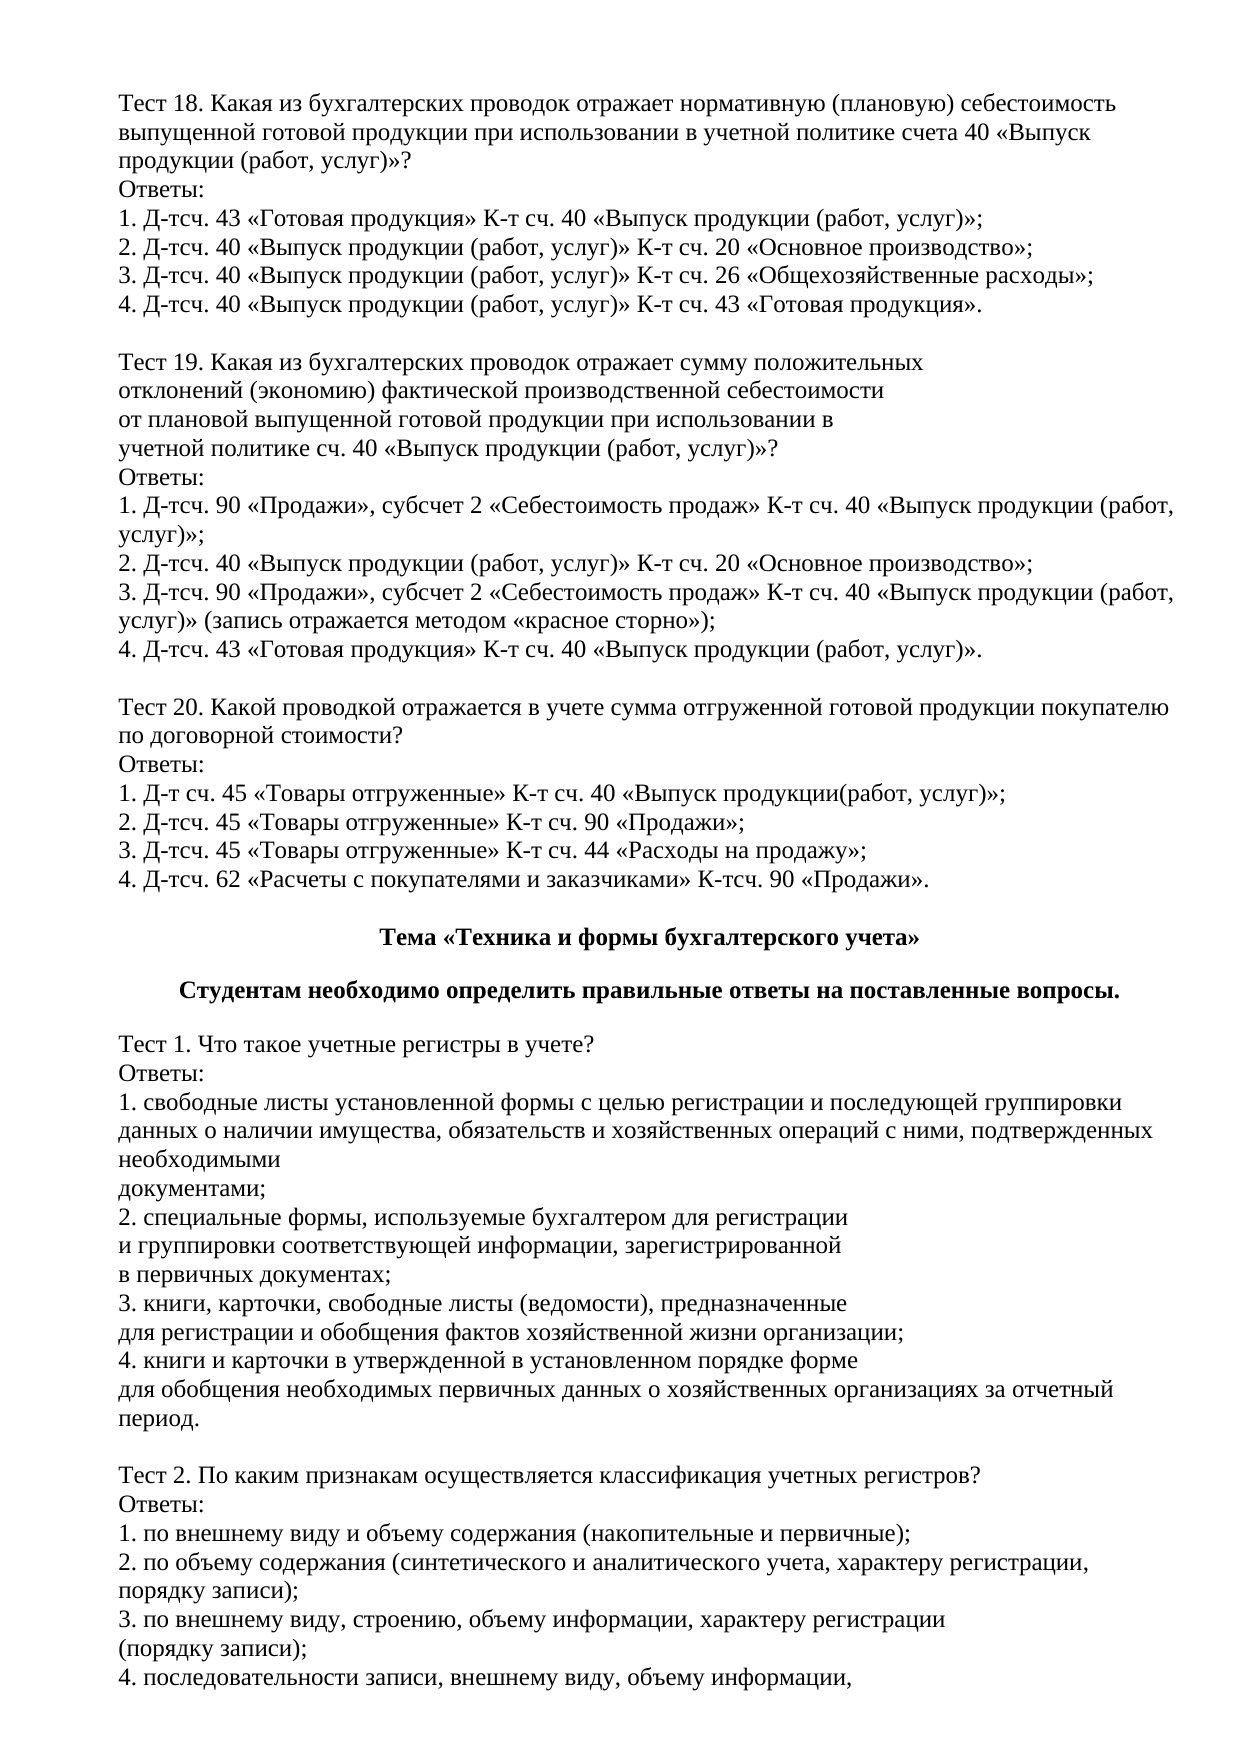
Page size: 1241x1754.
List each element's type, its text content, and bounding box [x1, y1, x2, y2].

text Ответы: [118, 1058, 1181, 1087]
text 4. Д-тсч. 40 «Выпуск продукции (работ, услуг)» К-т сч. 43 «Готовая продукция». [118, 289, 1181, 318]
text от плановой выпущенной готовой продукции при использовании в [118, 404, 1181, 433]
text 3. Д-тсч. 90 «Продажи», субсчет 2 «Себестоимость продаж» К-т сч. 40 «Выпуск продукции (работ, услуг)» (запись отражается методом «красное сторно»); [118, 577, 1181, 634]
text 2. Д-тсч. 40 «Выпуск продукции (работ, услуг)» К-т сч. 20 «Основное производство»; [118, 232, 1181, 260]
text 1. по внешнему виду и объему содержания (накопительные и первичные); [118, 1518, 1181, 1547]
text Ответы: [118, 174, 1181, 203]
text 1. Д-тсч. 90 «Продажи», субсчет 2 «Себестоимость продаж» К-т сч. 40 «Выпуск продукции (работ, услуг)»; [118, 490, 1181, 548]
text 3. Д-тсч. 40 «Выпуск продукции (работ, услуг)» К-т сч. 26 «Общехозяйственные расходы»; [118, 260, 1181, 289]
text 1. Д-тсч. 43 «Готовая продукция» К-т сч. 40 «Выпуск продукции (работ, услуг)»; [118, 203, 1181, 232]
text 4. Д-тсч. 62 «Расчеты с покупателями и заказчиками» К-тсч. 90 «Продажи». [118, 864, 1181, 893]
text и группировки соответствующей информации, зарегистрированной [118, 1230, 1181, 1259]
text в первичных документах; [118, 1259, 1181, 1288]
text Ответы: [118, 749, 1181, 778]
text 2. по объему содержания (синтетического и аналитического учета, характеру регистрации, порядку записи); [118, 1547, 1181, 1604]
text Тест 1. Что такое учетные регистры в учете? [118, 1029, 1181, 1058]
text 1. свободные листы установленной формы с целью регистрации и последующей группировки данных о наличии имущества, обязательств и хозяйственных операций с ними, подтвержденных необходимыми [118, 1087, 1181, 1173]
text 2. специальные формы, используемые бухгалтером для регистрации [118, 1202, 1181, 1230]
text 4. Д-тсч. 43 «Готовая продукция» К-т сч. 40 «Выпуск продукции (работ, услуг)». [118, 634, 1181, 663]
text 1. Д-т сч. 45 «Товары отгруженные» К-т сч. 40 «Выпуск продукции(работ, услуг)»; [118, 778, 1181, 807]
text Тест 18. Какая из бухгалтерских проводок отражает нормативную (плановую) себестоимость выпущенной готовой продукции при использовании в учетной политике счета 40 «Выпуск продукции (работ, услуг)»? [118, 88, 1181, 174]
text (порядку записи); [118, 1633, 1181, 1662]
text 2. Д-тсч. 40 «Выпуск продукции (работ, услуг)» К-т сч. 20 «Основное производство»; [118, 548, 1181, 577]
text Тест 20. Какой проводкой отражается в учете сумма отгруженной готовой продукции покупателю по договорной стоимости? [118, 692, 1181, 749]
text 4. последовательности записи, внешнему виду, объему информации, [118, 1662, 1181, 1690]
text учетной политике сч. 40 «Выпуск продукции (работ, услуг)»? [118, 433, 1181, 462]
text Тест 19. Какая из бухгалтерских проводок отражает сумму положительных [118, 347, 1181, 375]
text 3. по внешнему виду, строению, объему информации, характеру регистрации [118, 1604, 1181, 1633]
text 3. Д-тсч. 45 «Товары отгруженные» К-т сч. 44 «Расходы на продажу»; [118, 835, 1181, 864]
text Тест 2. По каким признакам осуществляется классификация учетных регистров? [118, 1460, 1181, 1489]
text документами; [118, 1173, 1181, 1202]
text Тема «Техника и формы бухгалтерского учета» [118, 922, 1181, 950]
text Ответы: [118, 1489, 1181, 1518]
text 2. Д-тсч. 45 «Товары отгруженные» К-т сч. 90 «Продажи»; [118, 807, 1181, 835]
text Студентам необходимо определить правильные ответы на поставленные вопросы. [118, 975, 1181, 1004]
text 4. книги и карточки в утвержденной в установленном порядке форме [118, 1345, 1181, 1374]
text для обобщения необходимых первичных данных о хозяйственных организациях за отчетный период. [118, 1374, 1181, 1432]
text для регистрации и обобщения фактов хозяйственной жизни организации; [118, 1317, 1181, 1345]
text 3. книги, карточки, свободные листы (ведомости), предназначенные [118, 1288, 1181, 1317]
text Ответы: [118, 462, 1181, 490]
text отклонений (экономию) фактической производственной себестоимости [118, 375, 1181, 404]
